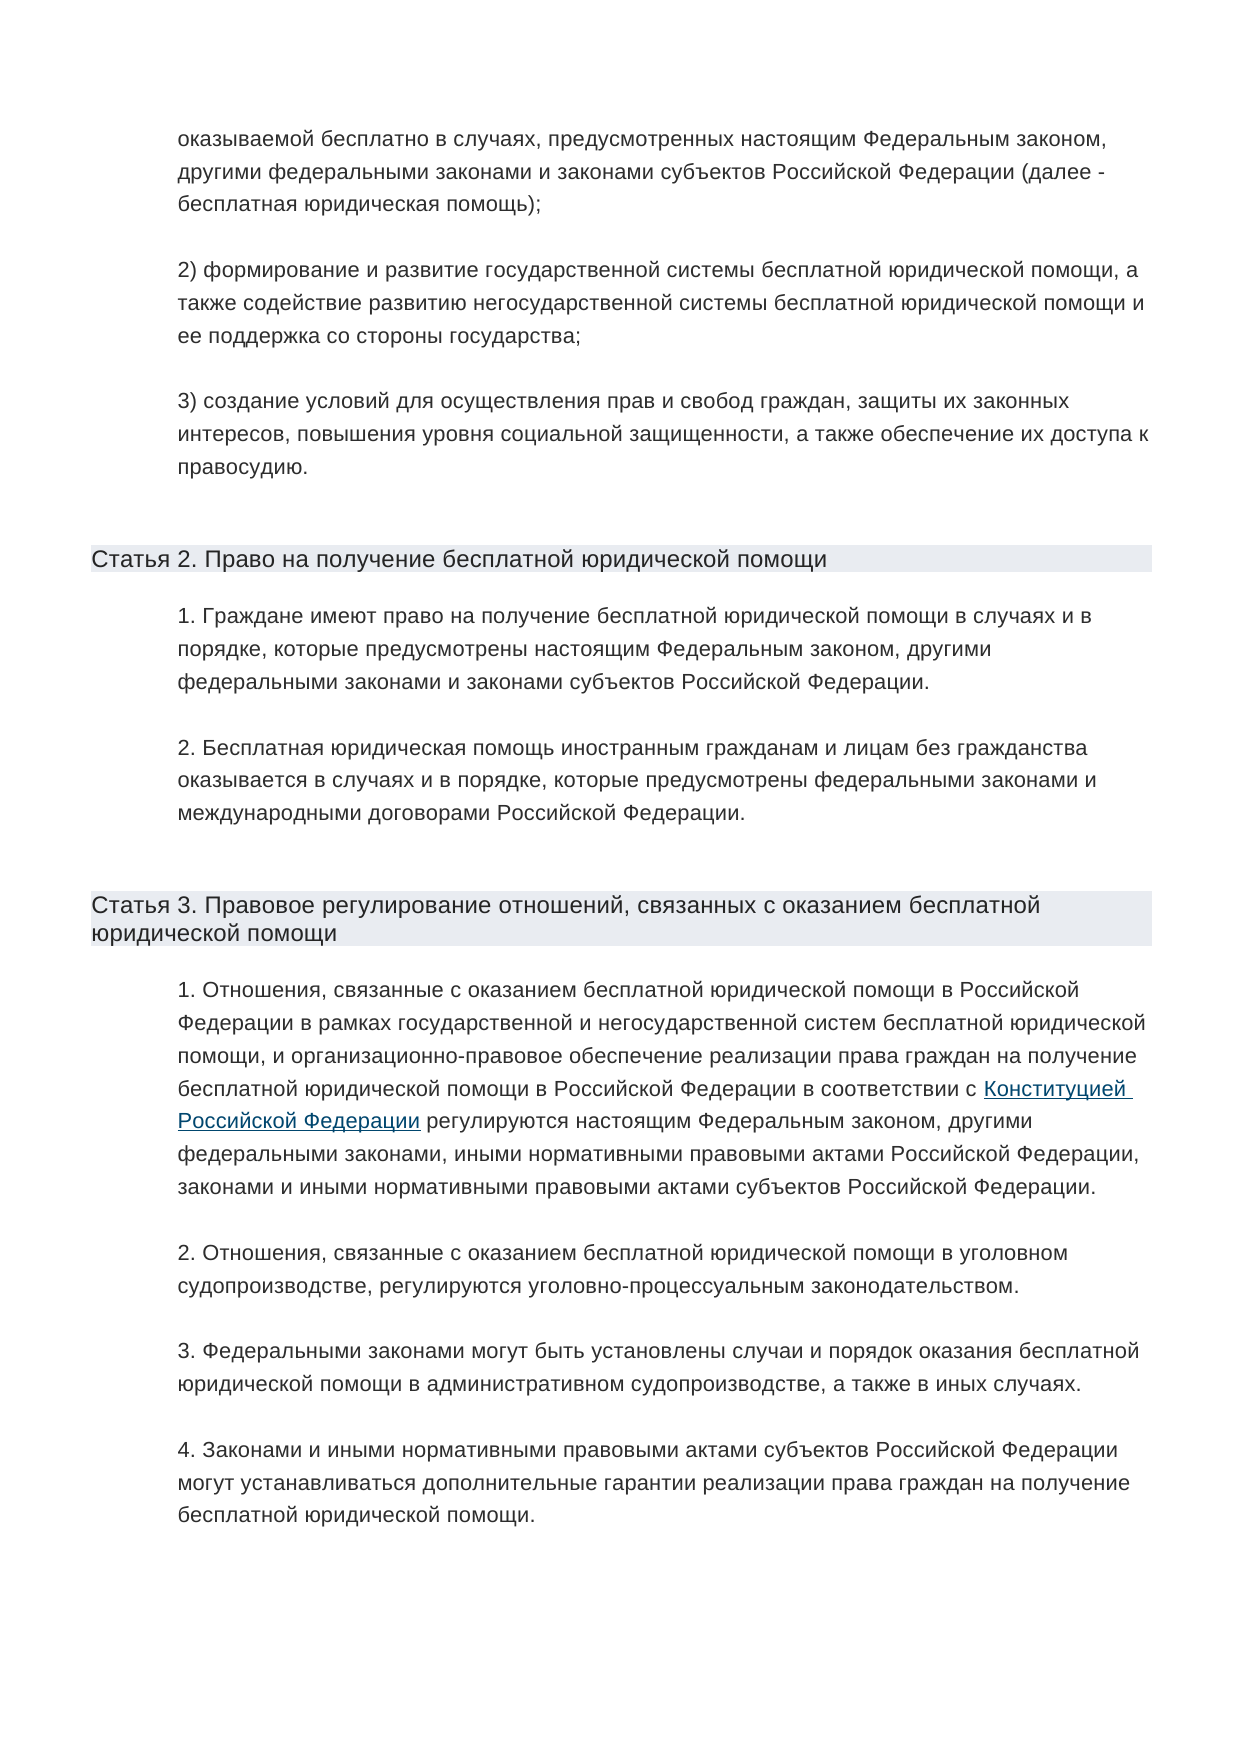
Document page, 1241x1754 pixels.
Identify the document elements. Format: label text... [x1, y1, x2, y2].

text 1. Отношения, связанные с оказанием бесплатной юридической помощи в Российской Федерации в рамках государственной и негосударственной систем бесплатной юридической помощи, и организационно-правовое обеспечение реализации права граждан на получение бесплатной юридической помощи в Российской Федерации в соответствии с Конституцией Российской Федерации регулируются настоящим Федеральным законом, другими федеральными законами, иными нормативными правовыми актами Российской Федерации, законами и иными нормативными правовыми актами субъектов Российской Федерации. [177, 970, 1152, 1232]
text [177, 118, 1152, 249]
text 1. Граждане имеют право на получение бесплатной юридической помощи в случаях и в порядке, которые предусмотрены настоящим Федеральным законом, другими федеральными законами и законами субъектов Российской Федерации. [177, 596, 1152, 727]
text 3. Федеральными законами могут быть установлены случаи и порядок оказания бесплатной юридической помощи в административном судопроизводстве, а также в иных случаях. [177, 1331, 1152, 1429]
text 2. Бесплатная юридическая помощь иностранным гражданам и лицам без гражданства оказывается в случаях и в порядке, которые предусмотрены федеральными законами и международными договорами Российской Федерации. [177, 727, 1152, 891]
text 4. Законами и иными нормативными правовыми актами субъектов Российской Федерации могут устанавливаться дополнительные гарантии реализации права граждан на получение бесплатной юридической помощи. [177, 1429, 1152, 1593]
text Статья 3. Правовое регулирование отношений, связанных с оказанием бесплатной юридической помощи [91, 891, 1152, 946]
text 2. Отношения, связанные с оказанием бесплатной юридической помощи в уголовном судопроизводстве, регулируются уголовно-процессуальным законодательством. [177, 1232, 1152, 1331]
text 2) формирование и развитие государственной системы бесплатной юридической помощи, а также содействие развитию негосударственной системы бесплатной юридической помощи и ее поддержка со стороны государства; [177, 249, 1152, 381]
text 3) создание условий для осуществления прав и свобод граждан, защиты их законных интересов, повышения уровня социальной защищенности, а также обеспечение их доступа к правосудию. [177, 381, 1152, 545]
text Статья 2. Право на получение бесплатной юридической помощи [91, 545, 1152, 572]
